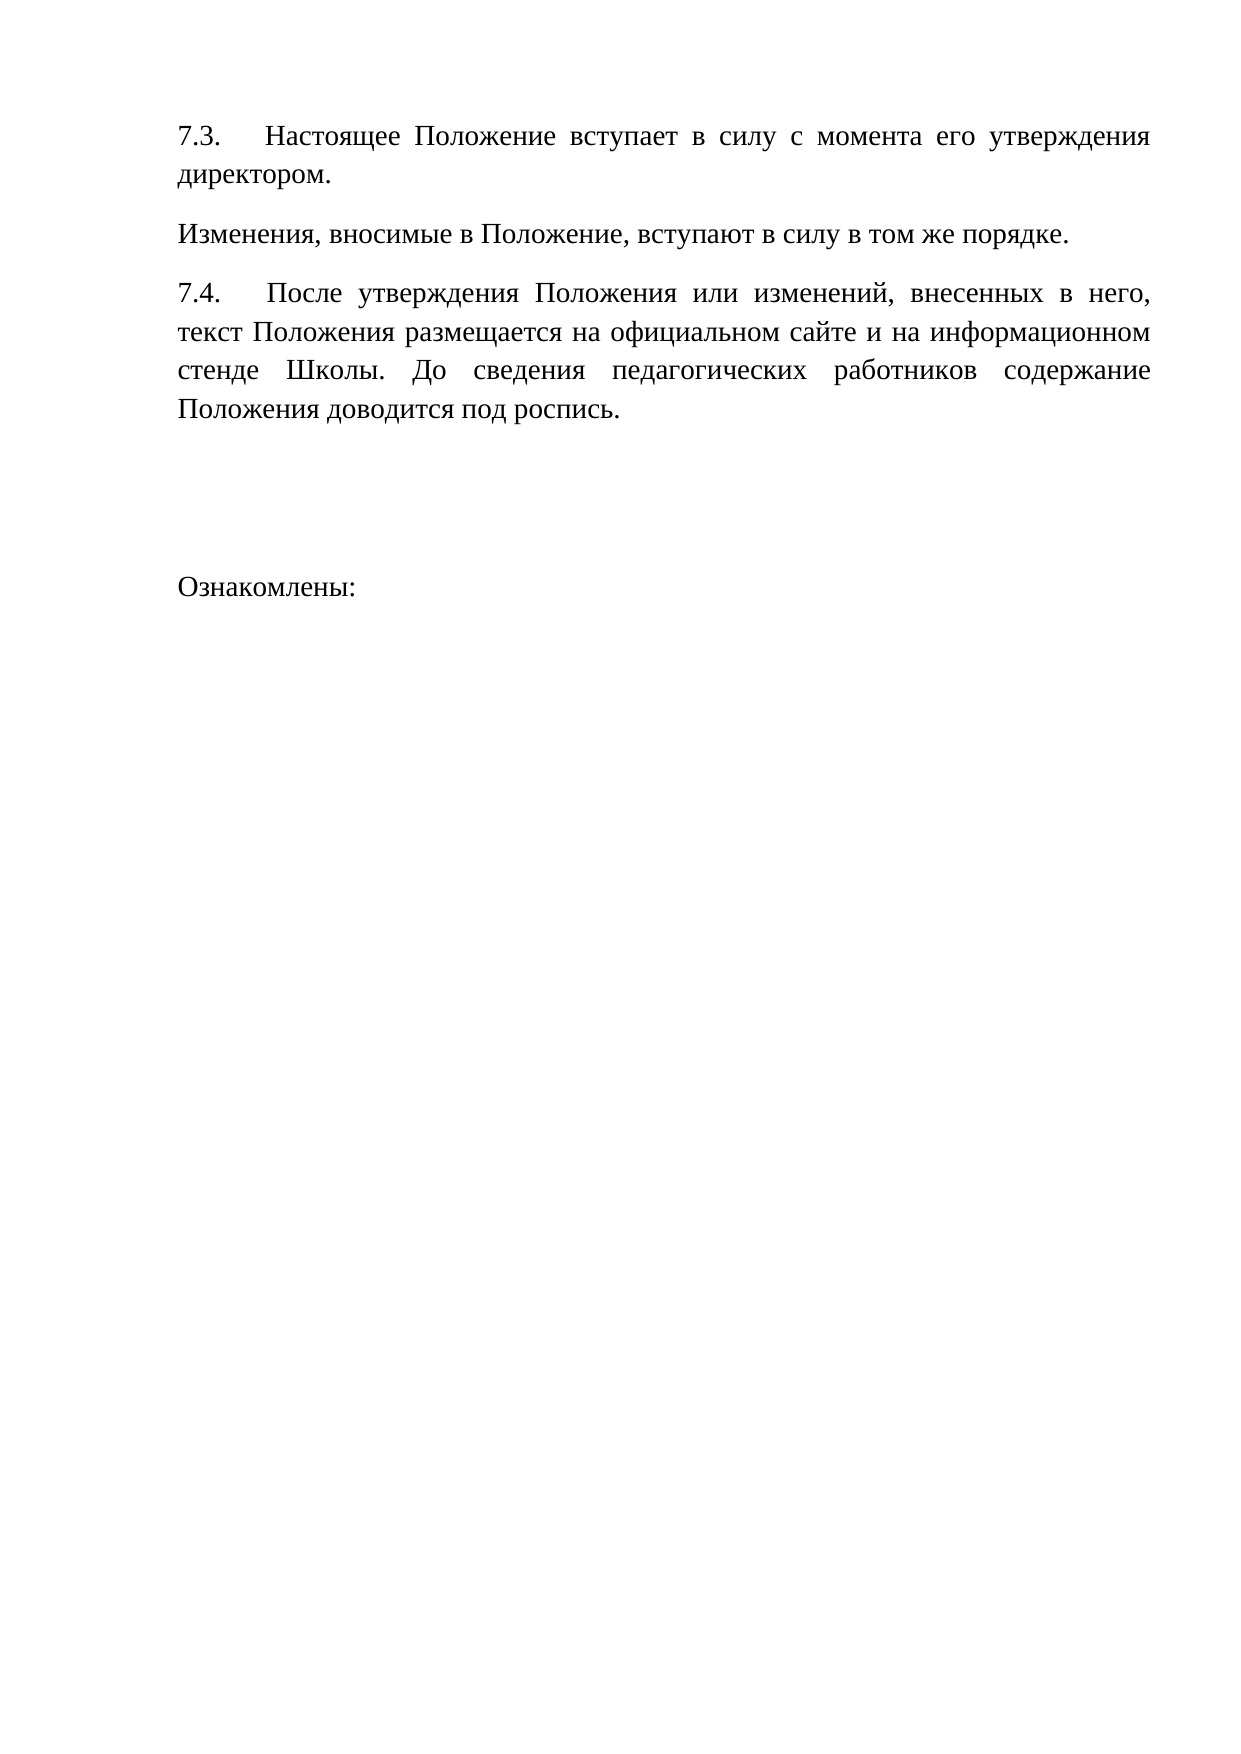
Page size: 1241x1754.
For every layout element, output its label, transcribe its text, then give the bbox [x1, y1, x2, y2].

text 7.4. После утверждения Положения или изменений, внесенных в него, текст Положения размещается на официальном сайте и на информационном стенде Школы. До сведения педагогических работников содержание Положения доводится под роспись. [177, 275, 1152, 424]
text 7.3. Настоящее Положение вступает в силу с момента его утверждения директором. [177, 118, 1152, 190]
text Ознакомлены: [177, 569, 1152, 603]
text Изменения, вносимые в Положение, вступают в силу в том же порядке. [177, 216, 1152, 249]
